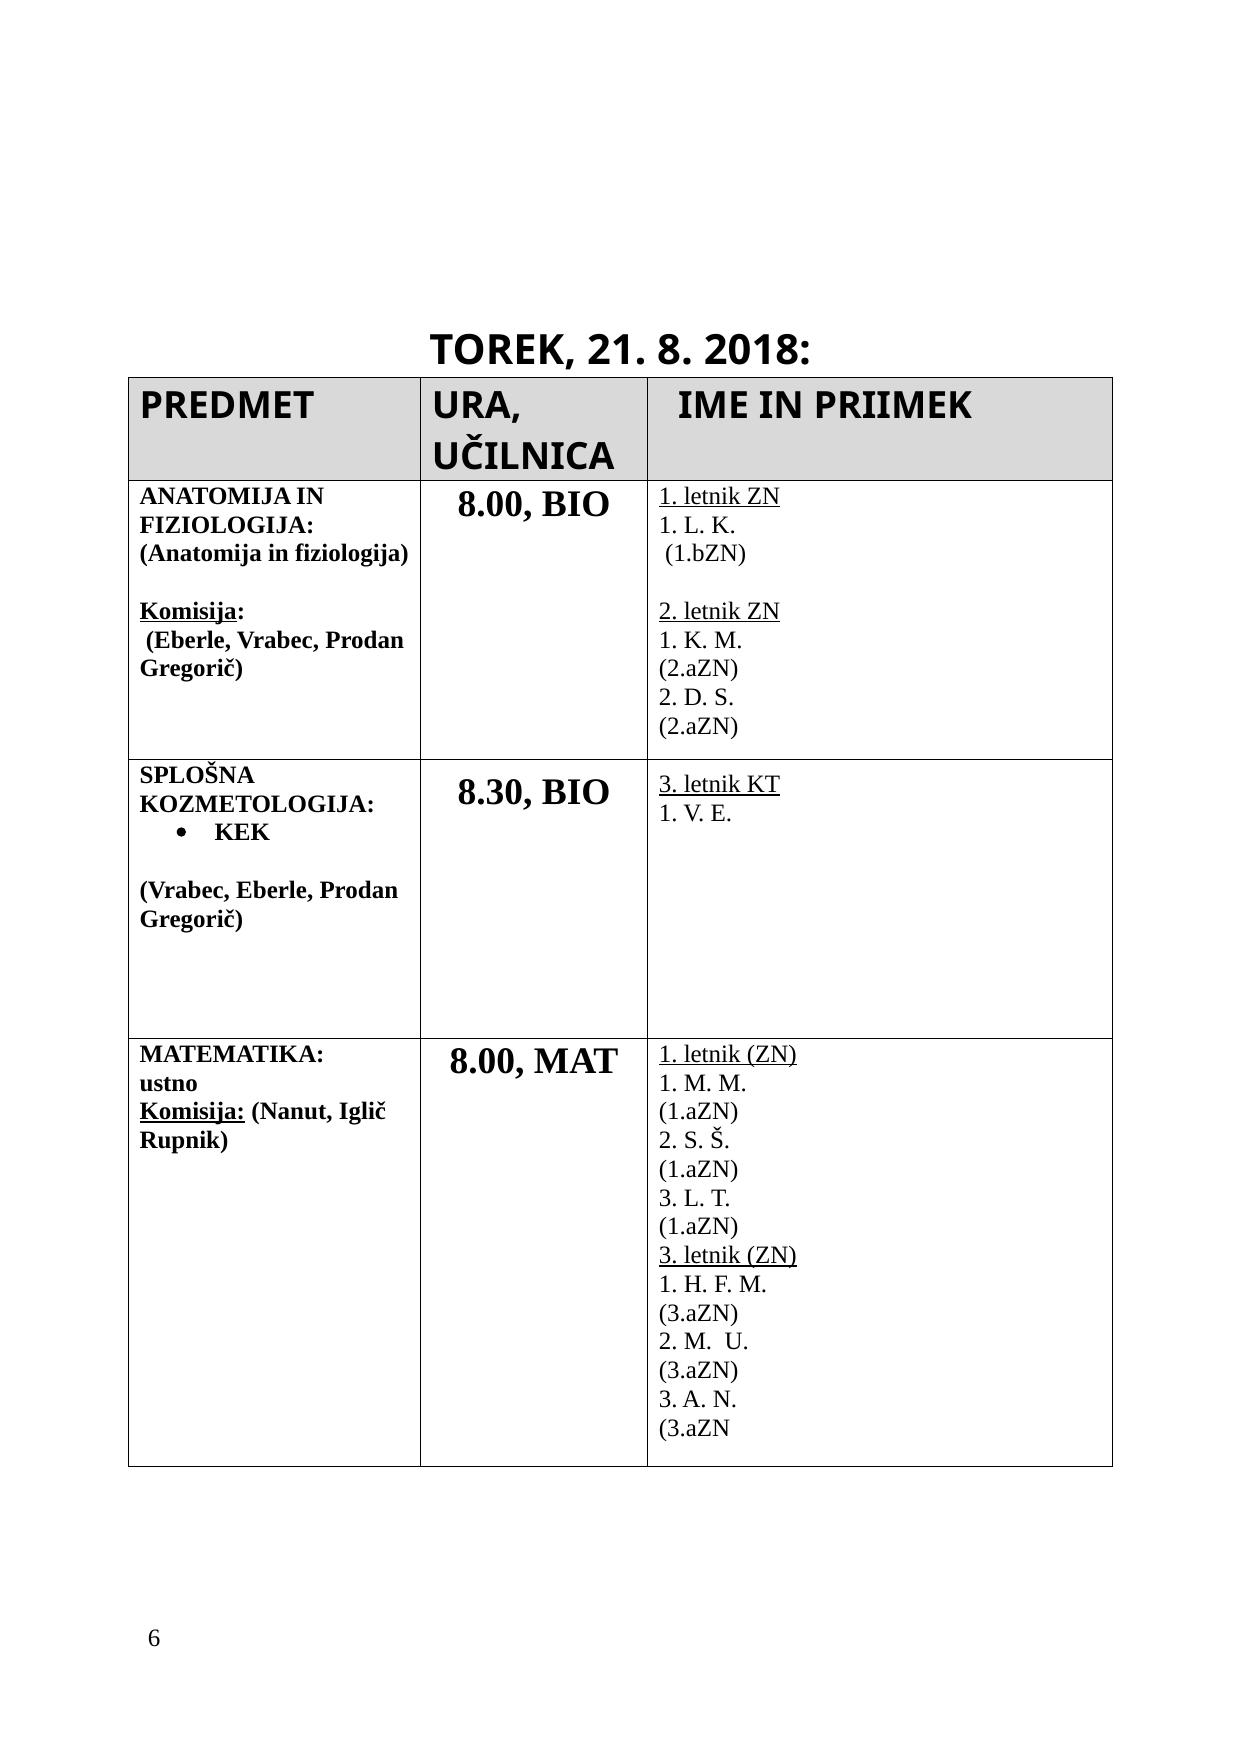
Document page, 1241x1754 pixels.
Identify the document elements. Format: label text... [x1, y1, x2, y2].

table_cell 8.30, BIO [421, 760, 647, 1038]
table_cell ANATOMIJA IN FIZIOLOGIJA: (Anatomija in fiziologija) Komisija: (Eberle, Vrabec, Prodan Gregorič) [129, 481, 420, 759]
table_header URA, UČILNICA [421, 378, 647, 480]
table_cell MATEMATIKA: ustno Komisija: (Nanut, Iglič Rupnik) [129, 1039, 420, 1466]
table_cell 1. letnik (ZN) 1. M. M. (1.aZN) 2. S. Š. (1.aZN) 3. L. T. (1.aZN) 3. letnik (ZN) 1. H. F. M. (3.aZN) 2. M. U. (3.aZN) 3. A. N. (3.aZN [648, 1039, 1112, 1466]
table_cell 8.00, BIO [421, 481, 647, 759]
text TOREK, 21. 8. 2018: [148, 320, 1093, 377]
table_cell SPLOŠNA KOZMETOLOGIJA: KEK (Vrabec, Eberle, Prodan Gregorič) [129, 760, 420, 1038]
table_cell 1. letnik ZN 1. L. K. (1.bZN) 2. letnik ZN 1. K. M. (2.aZN) 2. D. S. (2.aZN) [648, 481, 1112, 759]
table_cell 8.00, MAT [421, 1039, 647, 1466]
table_cell 3. letnik KT 1. V. E. [648, 760, 1112, 1038]
table_header PREDMET [129, 378, 420, 480]
table_header IME IN PRIIMEK [648, 378, 1112, 480]
